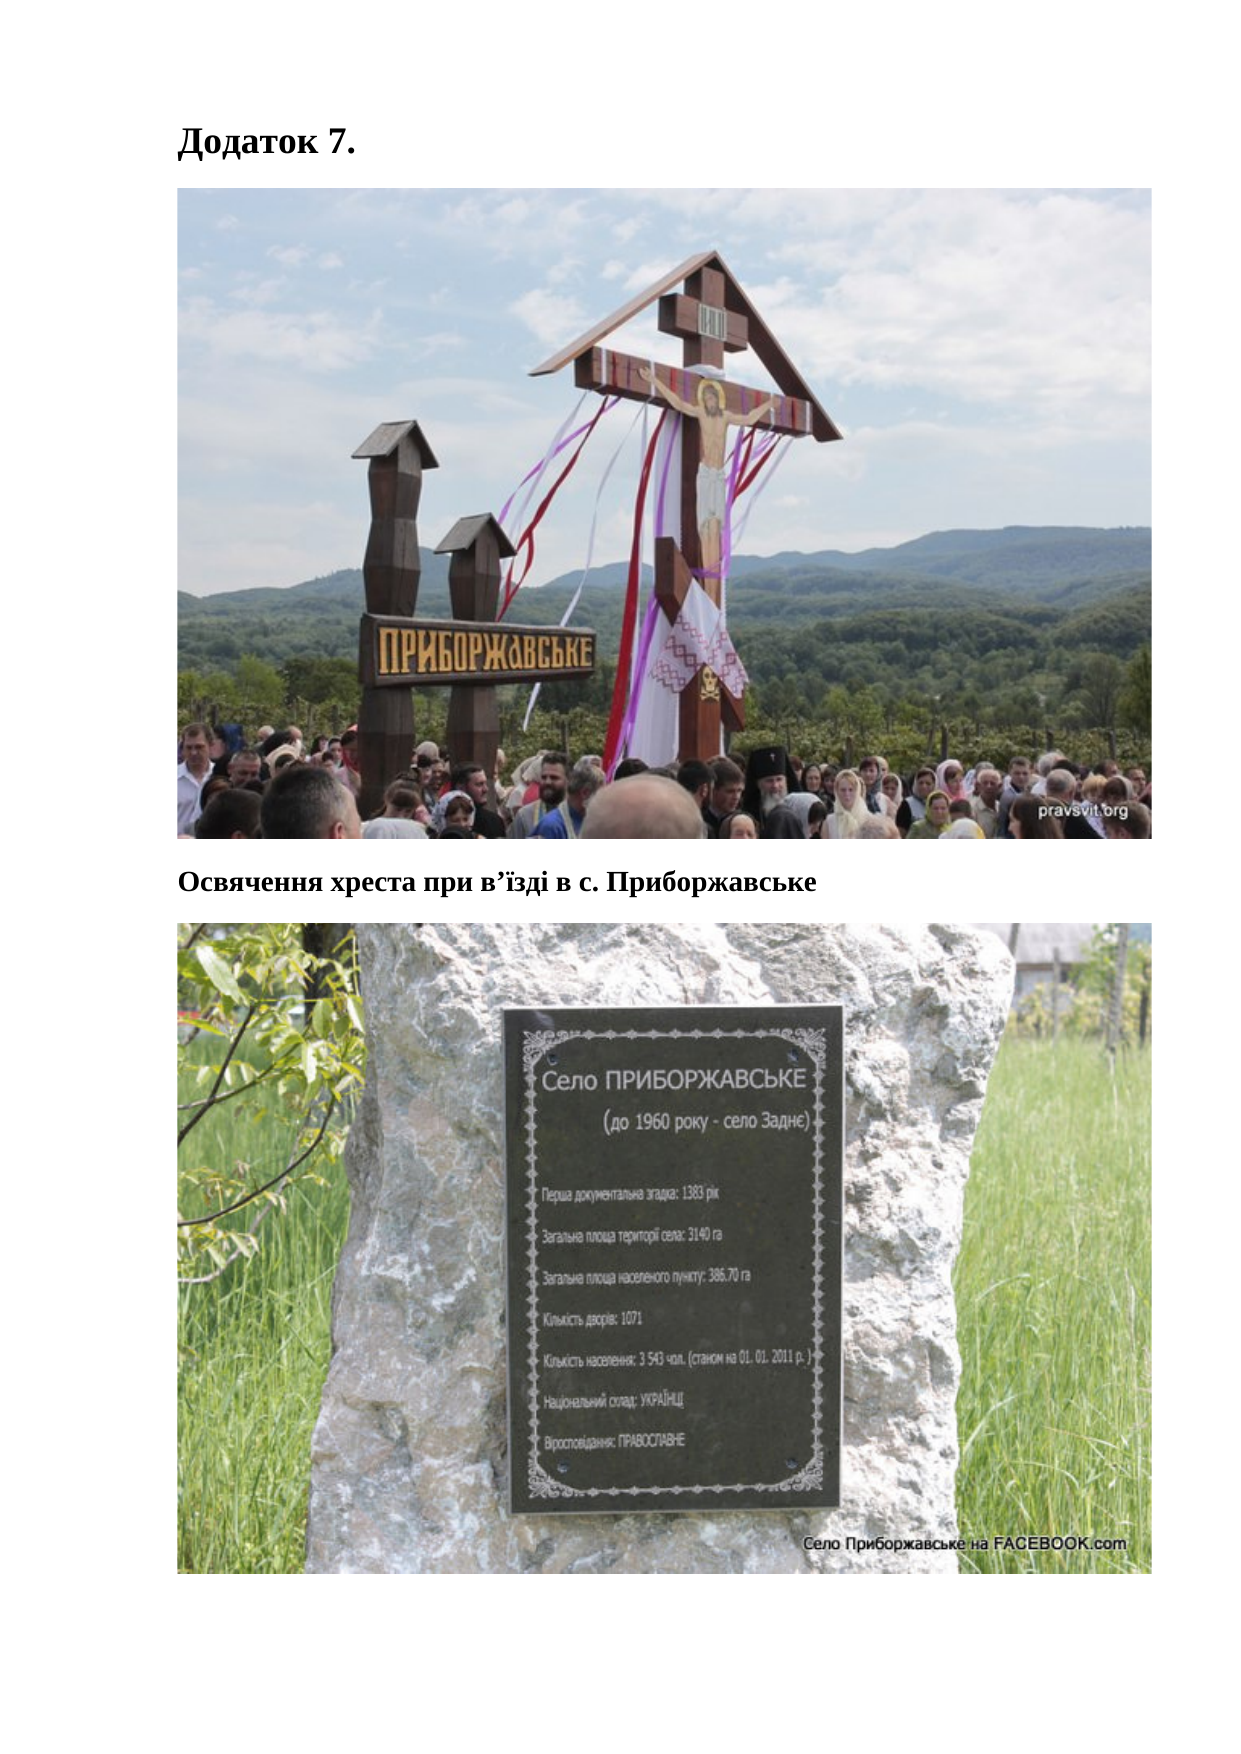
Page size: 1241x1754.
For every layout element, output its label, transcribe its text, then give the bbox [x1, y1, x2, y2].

text Додаток 7. [148, 118, 1152, 161]
picture [177, 188, 1152, 839]
picture [177, 923, 1152, 1574]
text Освячення хреста при в’їзді в с. Приборжавське [148, 864, 1152, 897]
